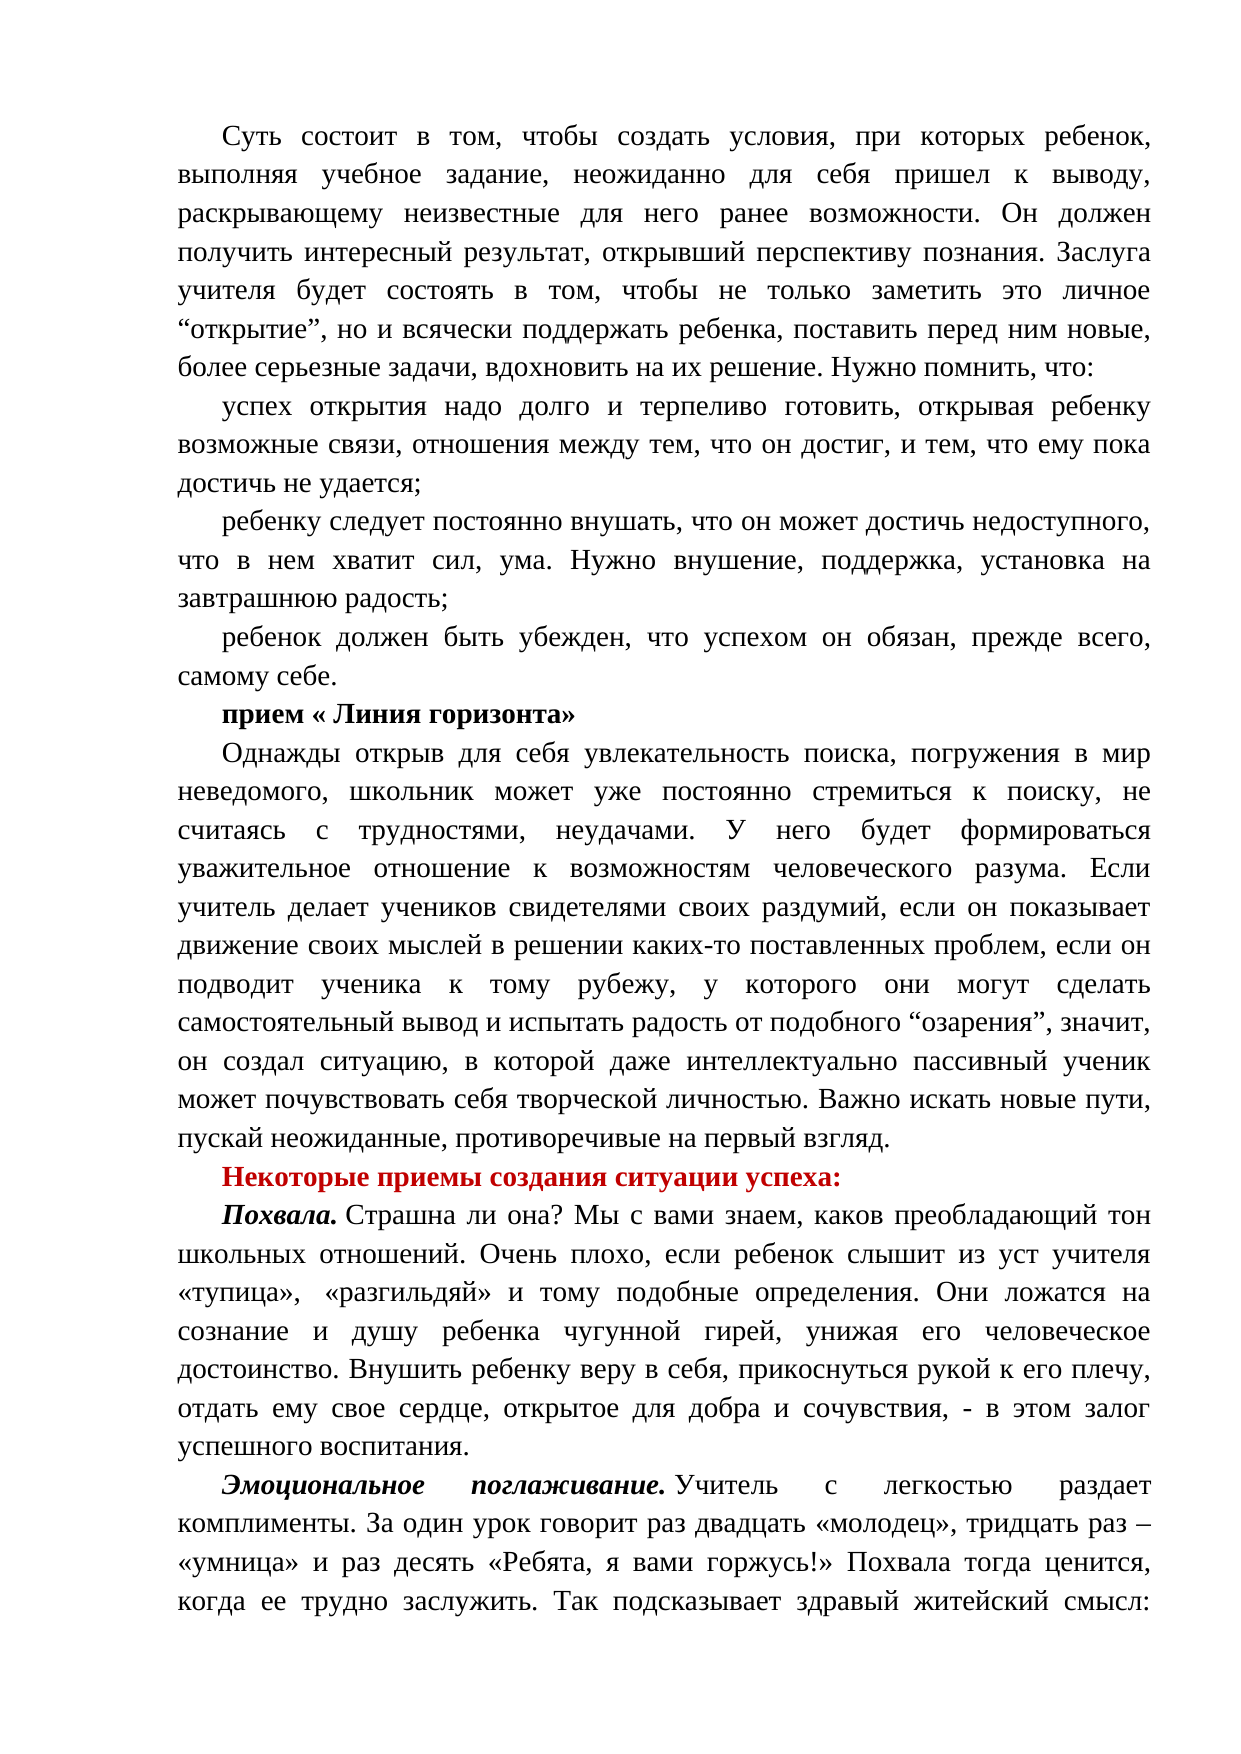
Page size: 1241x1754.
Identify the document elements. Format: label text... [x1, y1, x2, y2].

text Однажды открыв для себя увлекательность поиска, погружения в мир неведомого, школьник может уже постоянно стремиться к поиску, не считаясь с трудностями, неудачами. У него будет формироваться уважительное отношение к возможностям человеческого разума. Если учитель делает учеников свидетелями своих раздумий, если он показывает движение своих мыслей в решении каких-то поставленных проблем, если он подводит ученика к тому рубежу, у которого они могут сделать самостоятельный вывод и испытать радость от подобного “озарения”, значит, он создал ситуацию, в которой даже интеллектуально пассивный ученик может почувствовать себя творческой личностью. Важно искать новые пути, пускай неожиданные, противоречивые на первый взгляд. [177, 735, 1152, 1154]
text ребенок должен быть убежден, что успехом он обязан, прежде всего, самому себе. [177, 619, 1152, 691]
text Похвала. Страшна ли она? Мы с вами знаем, каков преобладающий тон школьных отношений. Очень плохо, если ребенок слышит из уст учителя «тупица», «разгильдяй» и тому подобные определения. Они ложатся на сознание и душу ребенка чугунной гирей, унижая его человеческое достоинство. Внушить ребенку веру в себя, прикоснуться рукой к его плечу, отдать ему свое сердце, открытое для добра и сочувствия, - в этом залог успешного воспитания. [177, 1197, 1152, 1462]
text ребенку следует постоянно внушать, что он может достичь недоступного, что в нем хватит сил, ума. Нужно внушение, поддержка, установка на завтрашнюю радость; [177, 503, 1152, 614]
text Некоторые приемы создания ситуации успеха: [177, 1159, 1152, 1192]
text прием « Линия горизонта» [177, 696, 1152, 730]
text Суть состоит в том, чтобы создать условия, при которых ребенок, выполняя учебное задание, неожиданно для себя пришел к выводу, раскрывающему неизвестные для него ранее возможности. Он должен получить интересный результат, открывший перспективу познания. Заслуга учителя будет состоять в том, чтобы не только заметить это личное “открытие”, но и всячески поддержать ребенка, поставить перед ним новые, более серьезные задачи, вдохновить на их решение. Нужно помнить, что: [177, 118, 1152, 383]
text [177, 1467, 1152, 1616]
text успех открытия надо долго и терпеливо готовить, открывая ребенку возможные связи, отношения между тем, что он достиг, и тем, что ему пока достичь не удается; [177, 388, 1152, 498]
